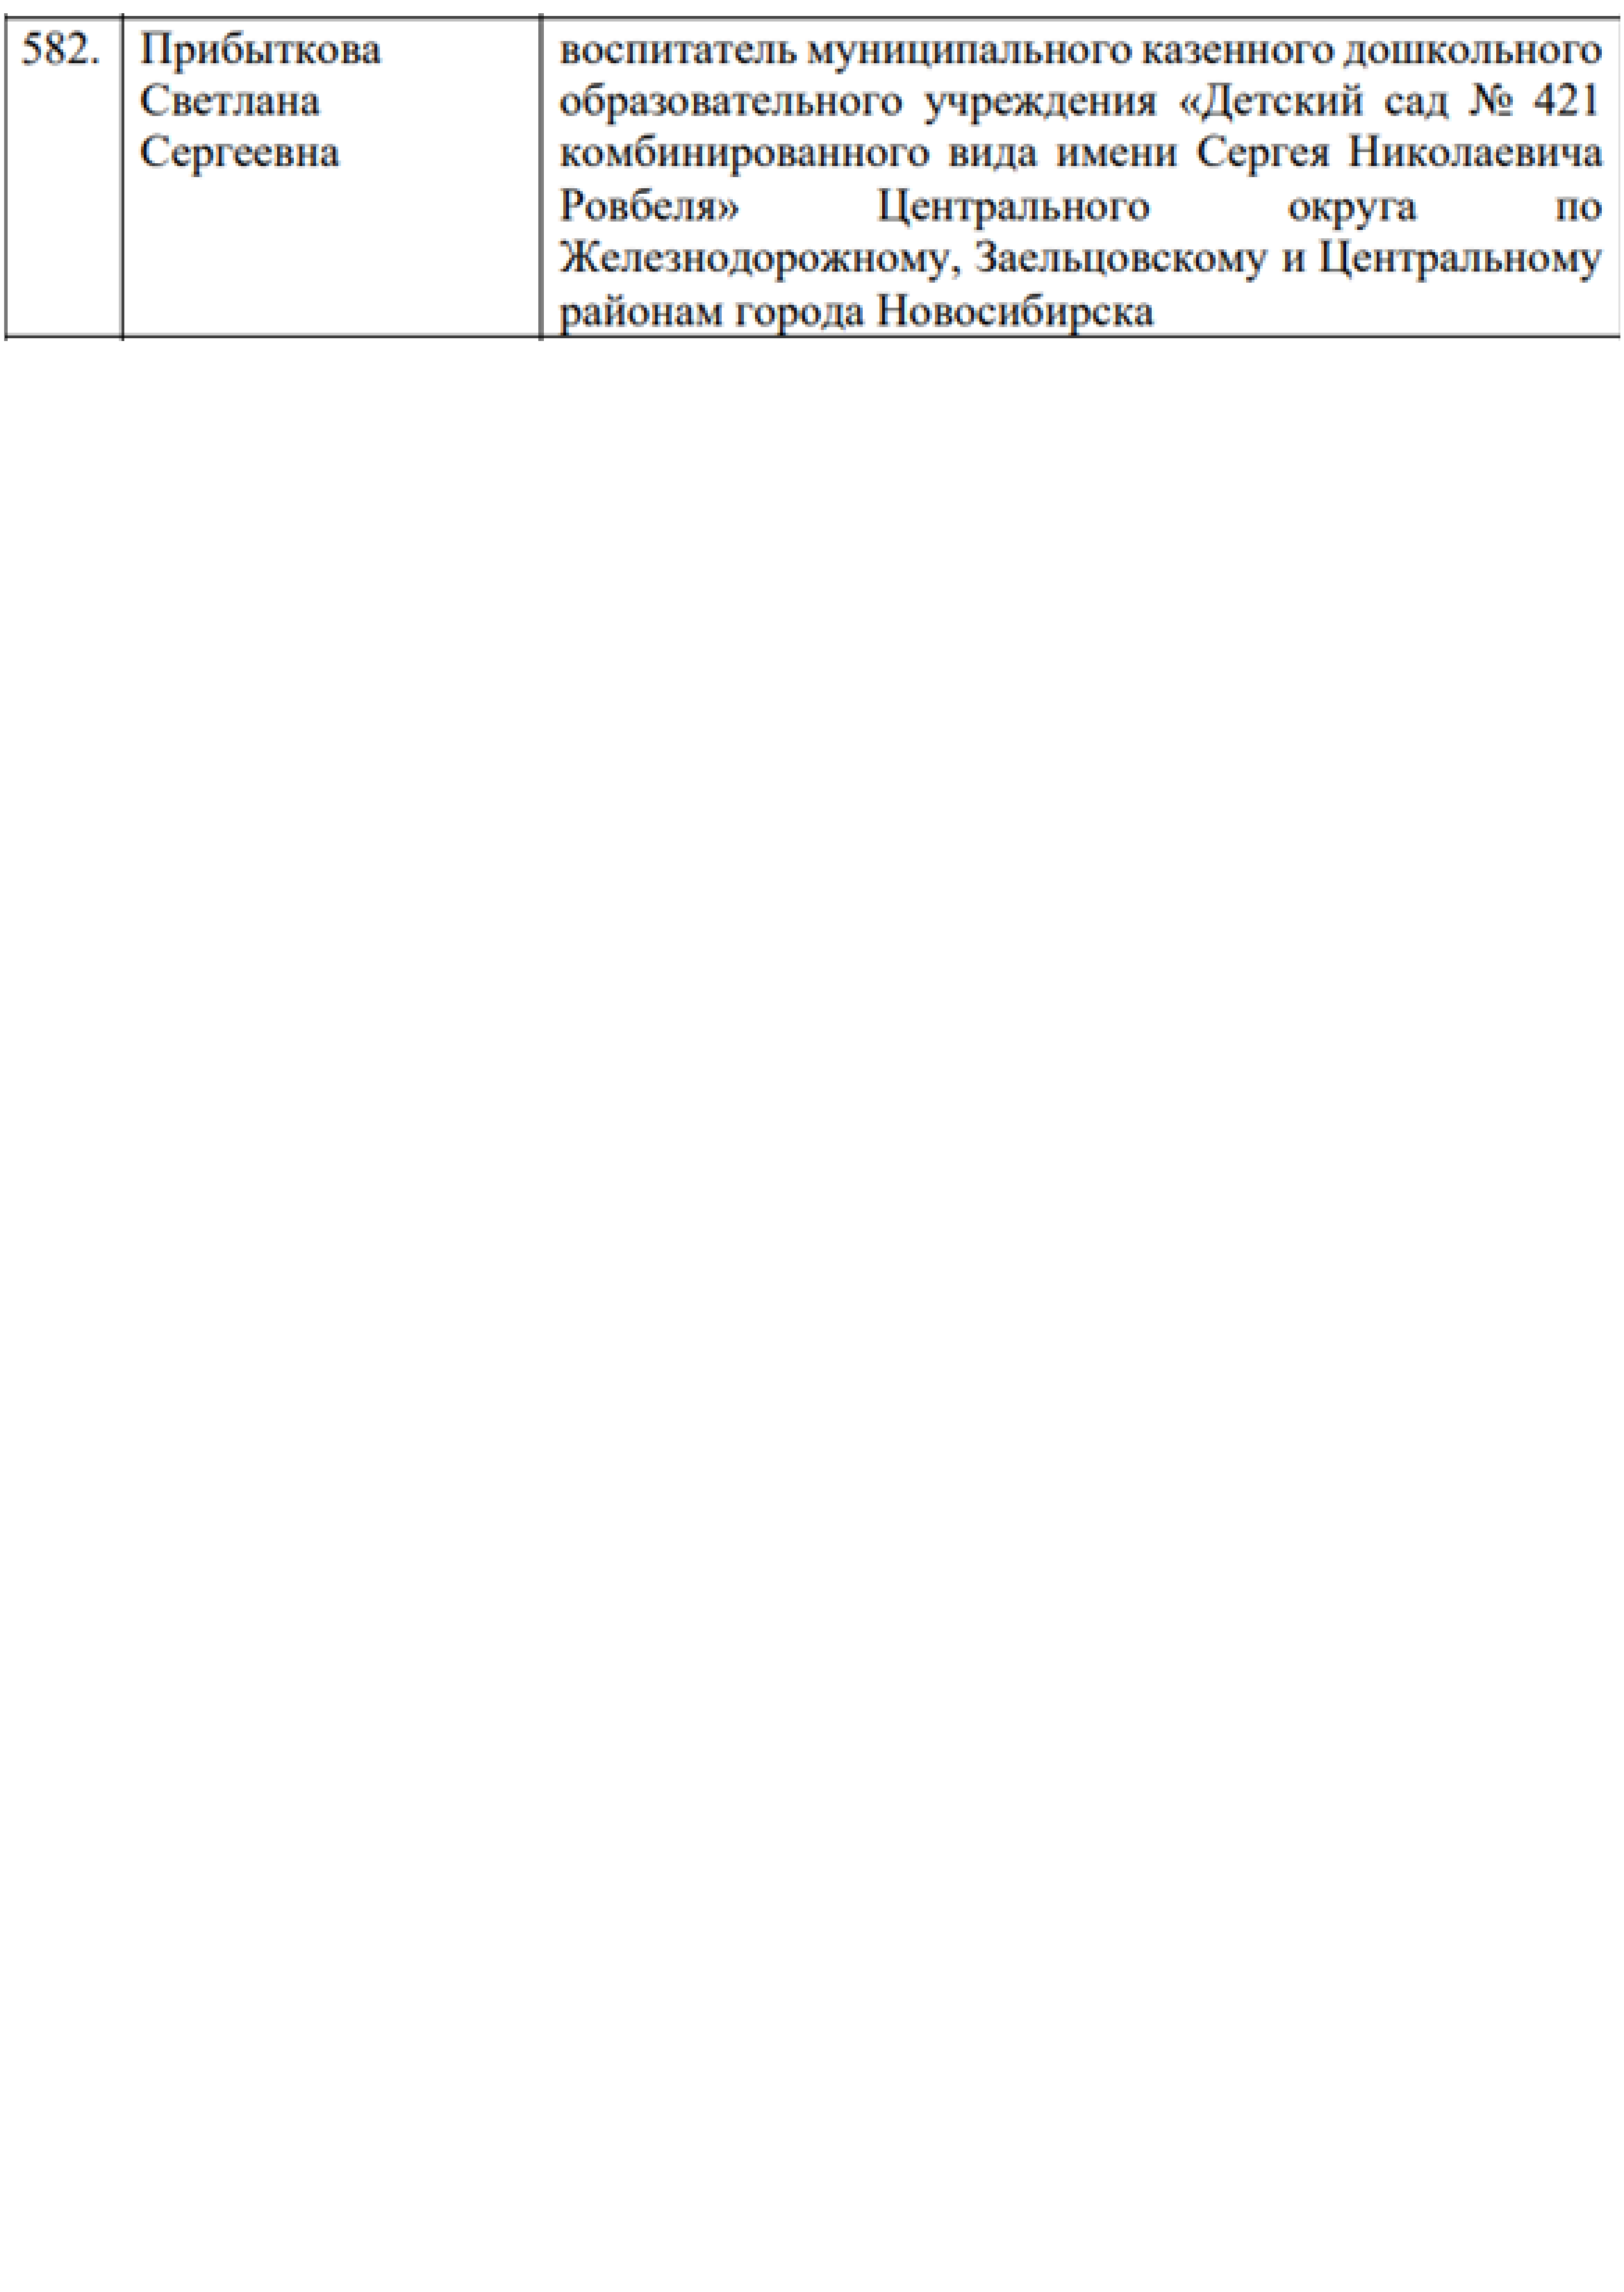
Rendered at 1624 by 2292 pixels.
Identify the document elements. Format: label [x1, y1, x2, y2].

picture [0, 13, 1621, 339]
